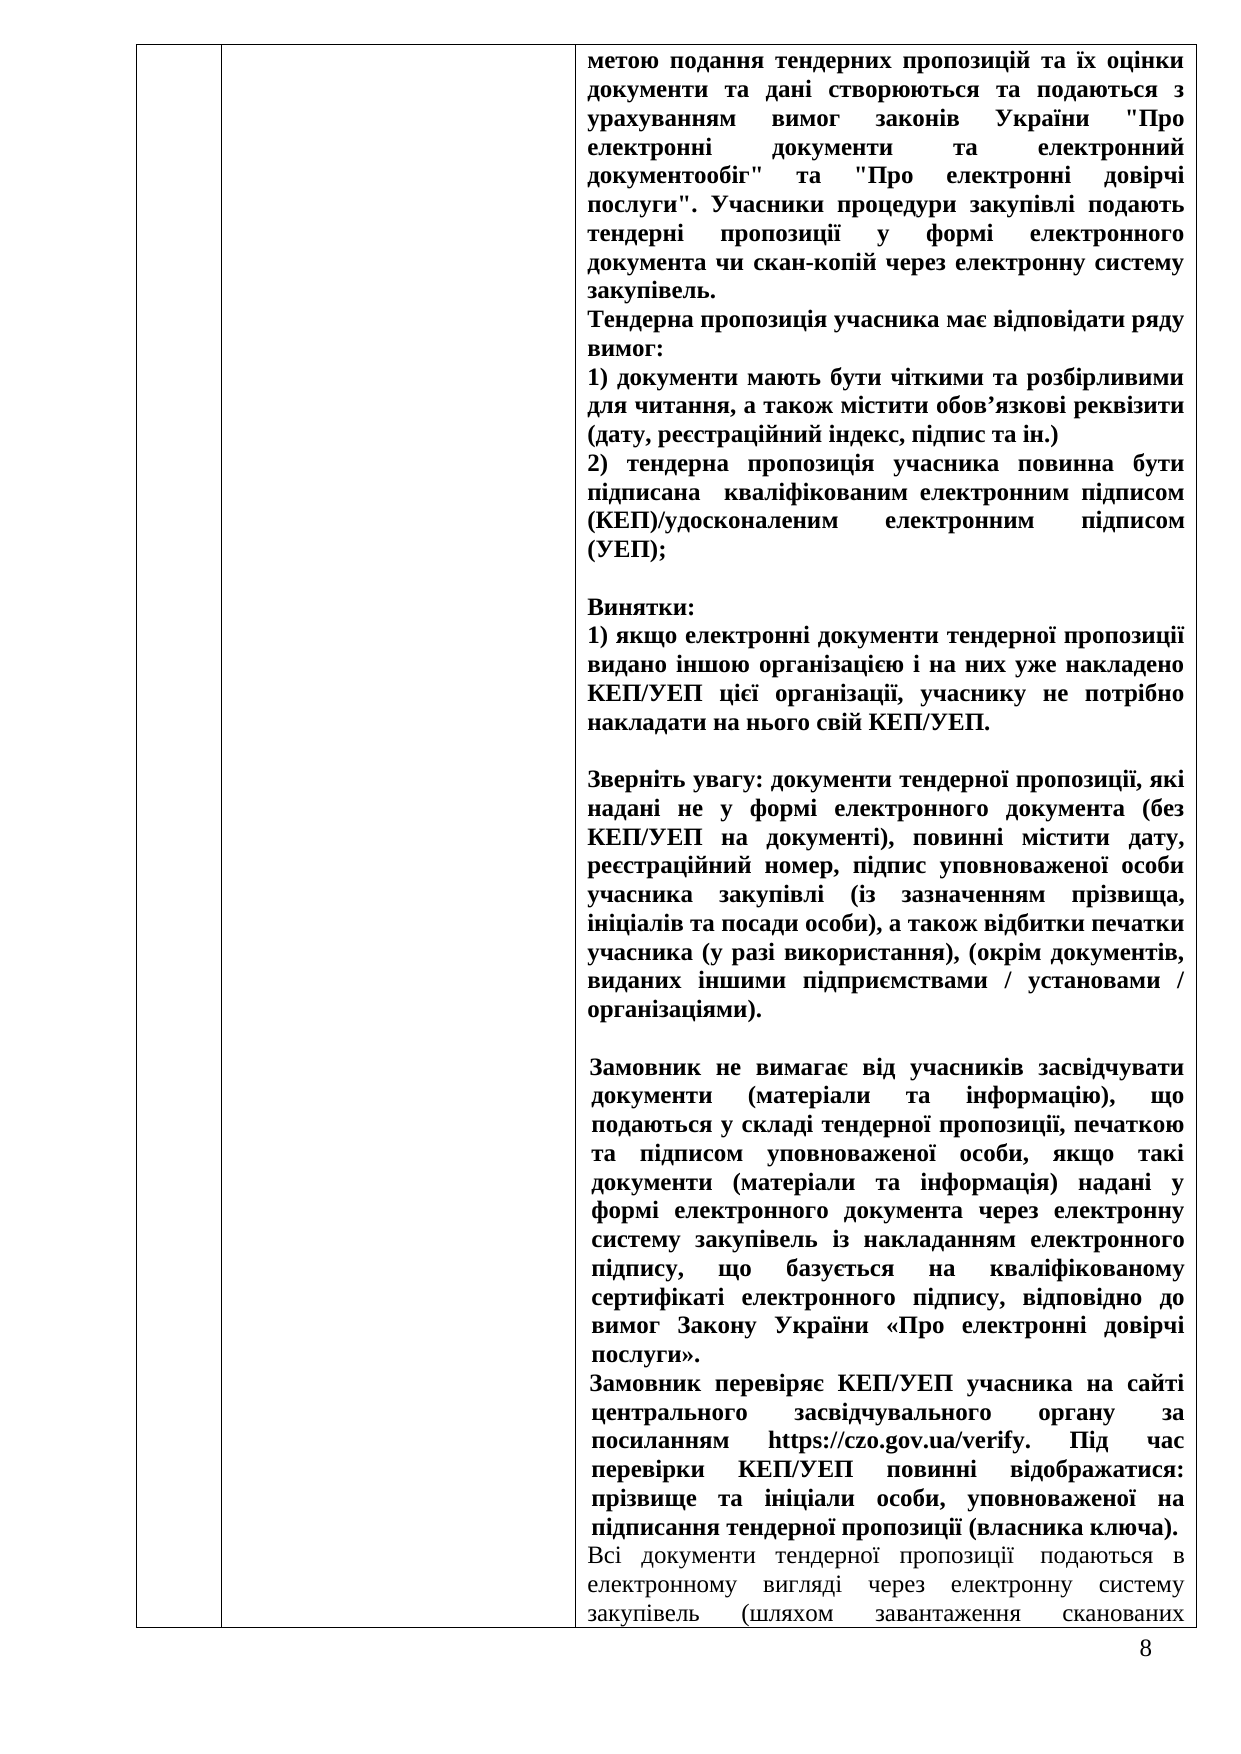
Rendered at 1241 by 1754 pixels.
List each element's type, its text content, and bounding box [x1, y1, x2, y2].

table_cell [576, 45, 1196, 1627]
table_cell 1 [137, 45, 221, 1627]
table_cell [222, 45, 575, 1627]
